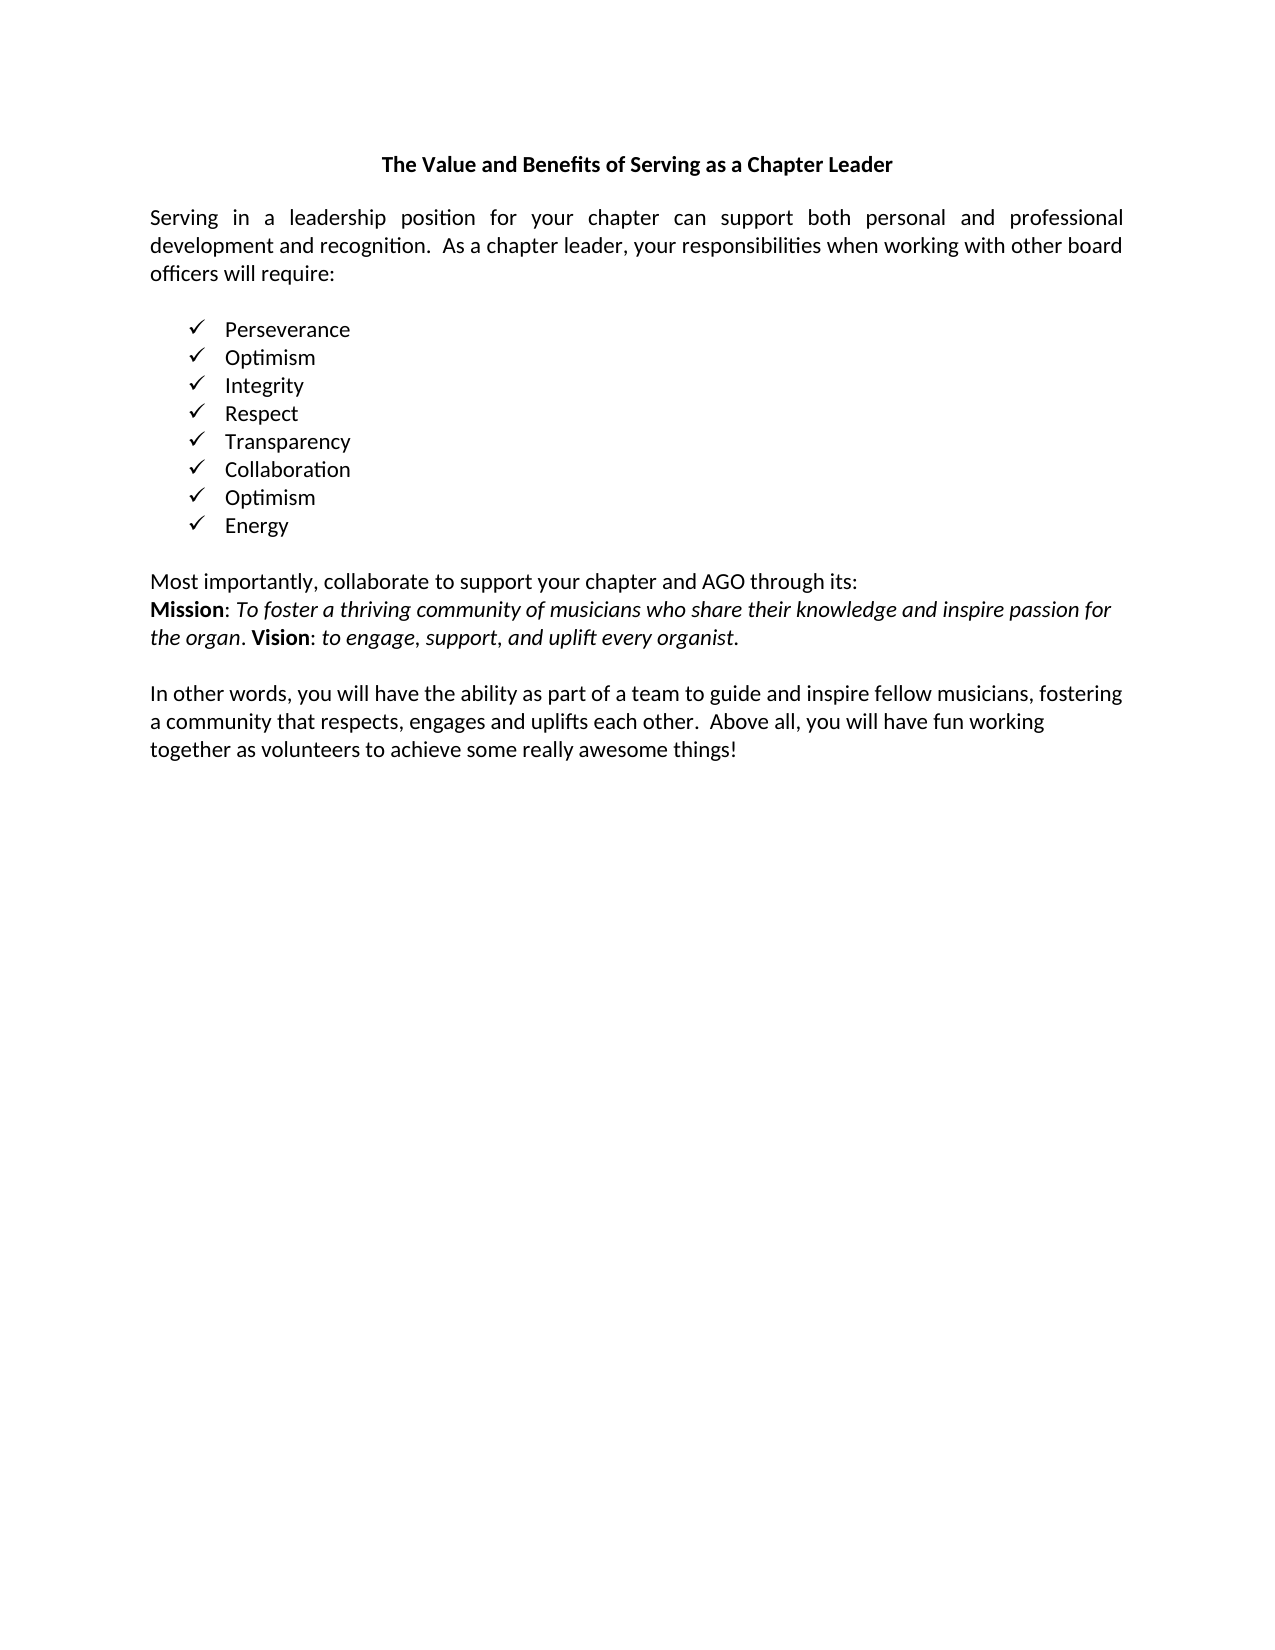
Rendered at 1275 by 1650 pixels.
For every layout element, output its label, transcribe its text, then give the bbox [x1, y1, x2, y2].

list Perseverance [187, 315, 1125, 343]
list Energy [187, 511, 1125, 539]
list Respect [187, 399, 1125, 427]
text The Value and Benefits of Serving as a Chapter Leader [150, 150, 1125, 178]
text In other words, you will have the ability as part of a team to guide and inspire fellow musicians, fostering a community that respects, engages and uplifts each other. Above all, you will have fun working together as volunteers to achieve some really awesome things! [150, 679, 1125, 763]
text Most importantly, collaborate to support your chapter and AGO through its: [150, 567, 1125, 595]
list Transparency [187, 427, 1125, 455]
list Integrity [187, 371, 1125, 399]
text Mission: To foster a thriving community of musicians who share their knowledge and inspire passion for the organ. Vision: to engage, support, and uplift every organist. [150, 595, 1125, 651]
list Optimism [187, 343, 1125, 371]
list Optimism [187, 483, 1125, 511]
list Collaboration [187, 455, 1125, 483]
text Serving in a leadership position for your chapter can support both personal and professional development and recognition. As a chapter leader, your responsibilities when working with other board officers will require: [150, 203, 1125, 287]
